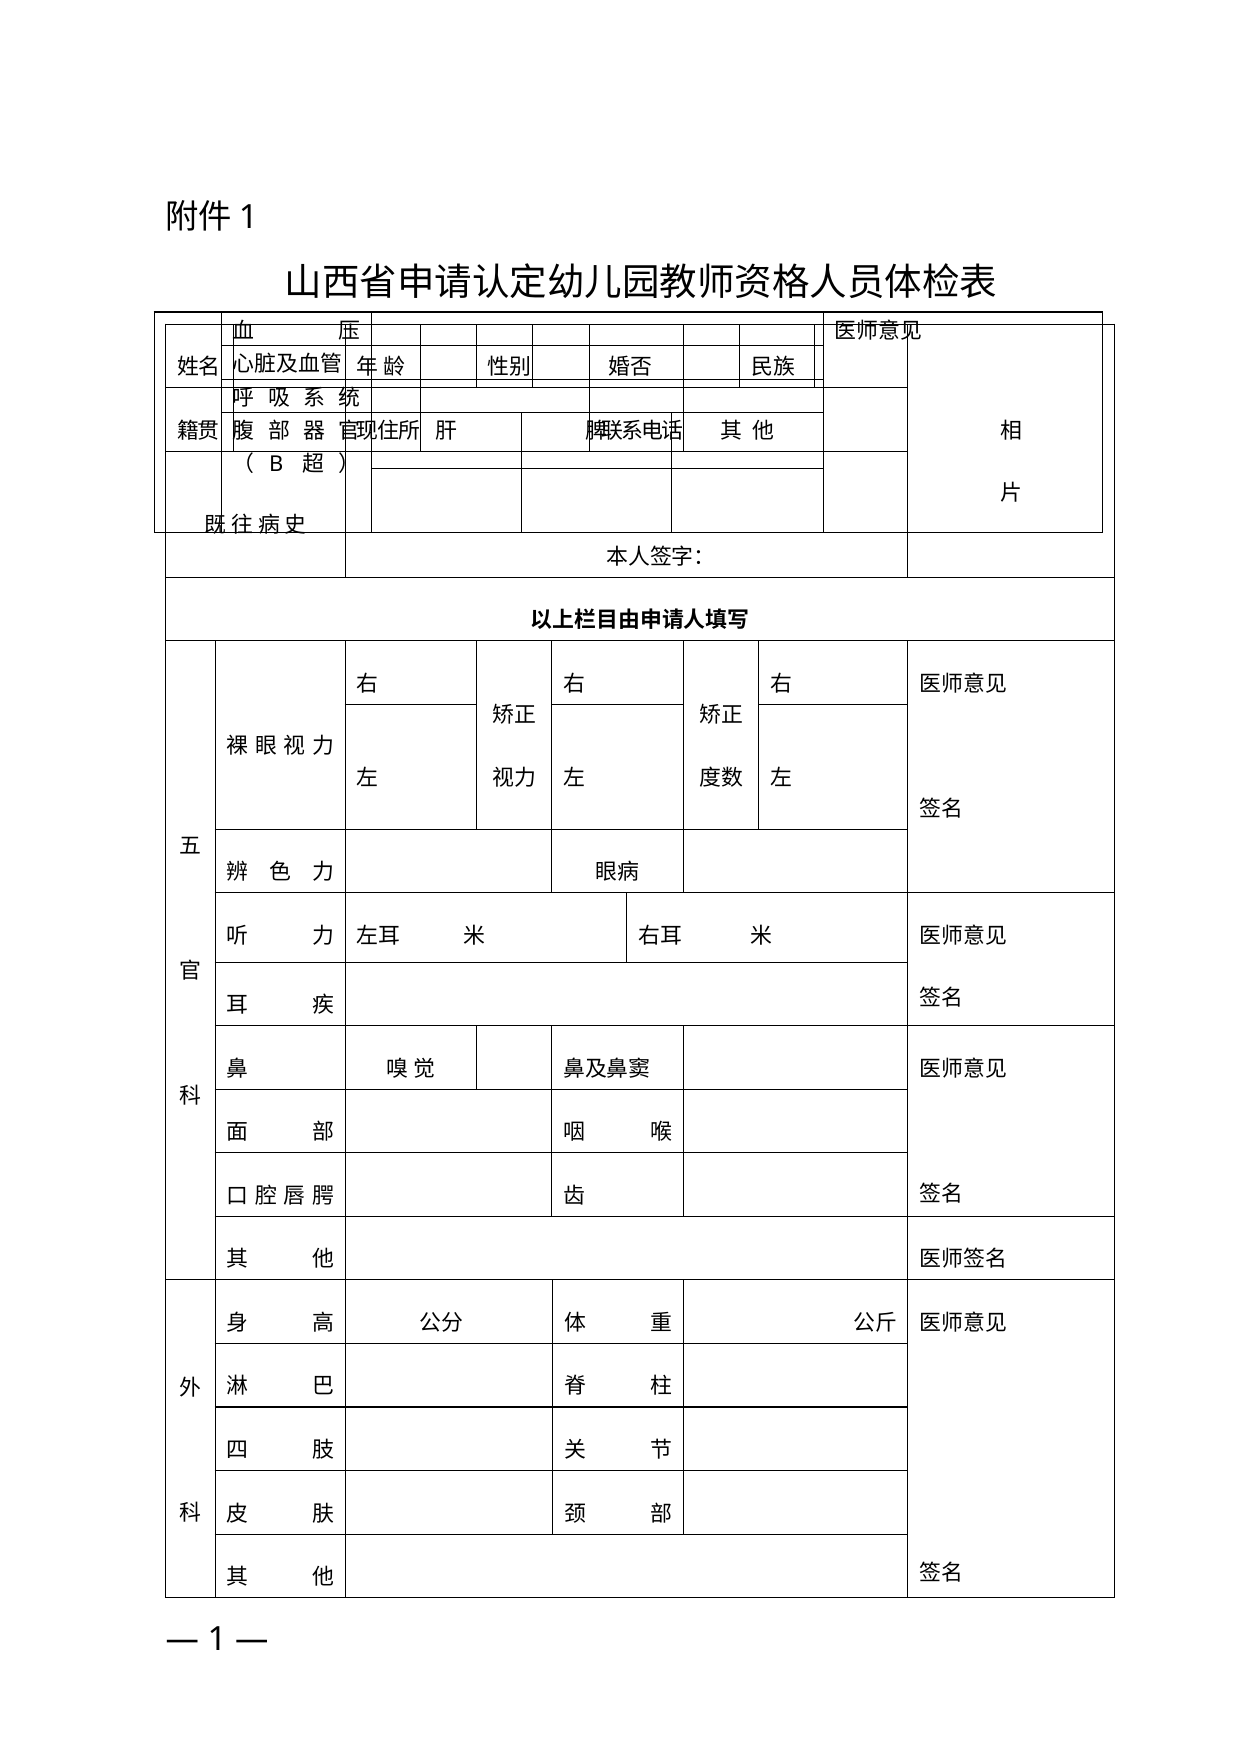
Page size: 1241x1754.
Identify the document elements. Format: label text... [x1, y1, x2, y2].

table_cell 听力 [216, 893, 345, 962]
table_cell 齿 [552, 1153, 683, 1216]
table_cell [346, 1217, 907, 1279]
text 山西省申请认定幼儿园教师资格人员体检表 [165, 246, 1087, 311]
table_cell 口腔唇腭 [216, 1153, 345, 1216]
table_cell 耳 疾 [216, 963, 345, 1025]
table_cell 右耳 米 [627, 893, 907, 962]
table_cell 鼻 [216, 1026, 345, 1089]
table_header 年 龄 [346, 325, 420, 387]
table_cell [684, 388, 907, 451]
table_header 民族 [740, 325, 814, 387]
table_cell 右 [759, 641, 907, 704]
table_cell 左 [346, 705, 476, 829]
table_cell 矫正 视力 [477, 641, 551, 829]
table_cell 本人签字： [346, 452, 907, 577]
table_cell 医师意见 签名 [908, 893, 1114, 1025]
table_header [684, 325, 739, 387]
table_cell 鼻及鼻窦 [552, 1026, 683, 1089]
table_header [815, 325, 907, 387]
table_cell [421, 388, 589, 451]
table_cell 皮肤 [216, 1471, 345, 1533]
table_cell 医师意见 签名 [908, 1280, 1114, 1597]
table_cell [346, 963, 907, 1025]
table_cell [684, 830, 907, 892]
table_cell 关节 [553, 1408, 683, 1470]
table_cell [684, 1408, 907, 1470]
table_header 内 科 [155, 313, 221, 532]
table_cell 面部 [216, 1090, 345, 1152]
table_cell 咽喉 [552, 1090, 683, 1152]
table_cell 右 [552, 641, 683, 704]
table_header 婚否 [590, 325, 683, 387]
table_cell 身高 [216, 1280, 345, 1343]
table_cell 外 科 [166, 1280, 215, 1597]
table_cell [346, 830, 551, 892]
table_cell [346, 1090, 551, 1152]
table_header [421, 325, 476, 387]
table_cell 以上栏目由申请人填写 [166, 578, 1114, 640]
text 附件1 [165, 181, 1087, 246]
table_cell 既 往 病 史 [166, 452, 345, 577]
table_cell 裸眼视力 [216, 641, 345, 829]
table_cell 颈部 [553, 1471, 683, 1533]
table_cell [346, 1471, 552, 1533]
table_cell [346, 1344, 552, 1406]
table_cell 眼病 [552, 830, 683, 892]
table_cell [234, 388, 345, 451]
table_cell [346, 1408, 552, 1470]
table_cell [346, 1535, 907, 1597]
table_cell 左 [759, 705, 907, 829]
table_cell 联系电话 [590, 388, 683, 451]
table_cell 矫正 度数 [684, 641, 758, 829]
table_header 相 片 [908, 325, 1114, 577]
table_cell 医师签名 [908, 1217, 1114, 1279]
table_cell 脊柱 [553, 1344, 683, 1406]
table_cell 五 官 科 [166, 641, 215, 1279]
table_cell [477, 1026, 551, 1089]
table_cell [684, 1153, 907, 1216]
table_cell 右 [346, 641, 476, 704]
table_cell 辨色力 [216, 830, 345, 892]
table_cell 公分 [346, 1280, 552, 1343]
table_cell [346, 1153, 551, 1216]
table_header [234, 325, 345, 387]
table_header 姓名 [166, 325, 233, 387]
table_cell [684, 1344, 907, 1406]
table_header [372, 313, 823, 324]
table_cell 其他 [216, 1535, 345, 1597]
table_cell 其他 [216, 1217, 345, 1279]
table_cell 左耳 米 [346, 893, 626, 962]
table_cell 医师意见 签名 [908, 1026, 1114, 1216]
table_header [533, 325, 589, 387]
table_cell [684, 1471, 907, 1533]
table_cell 左 [552, 705, 683, 829]
table_header 性别 [477, 325, 532, 387]
table_cell 现住所 [346, 388, 420, 451]
table_cell 体重 [553, 1280, 683, 1343]
table_cell 籍贯 [166, 388, 233, 451]
table_cell 公斤 [684, 1280, 907, 1343]
table_cell [684, 1090, 907, 1152]
table_cell 四肢 [216, 1408, 345, 1470]
table_cell [684, 1026, 907, 1089]
table_cell 淋巴 [216, 1344, 345, 1406]
table_cell 医师意见 签名 [908, 641, 1114, 892]
table_cell 嗅 觉 [346, 1026, 476, 1089]
